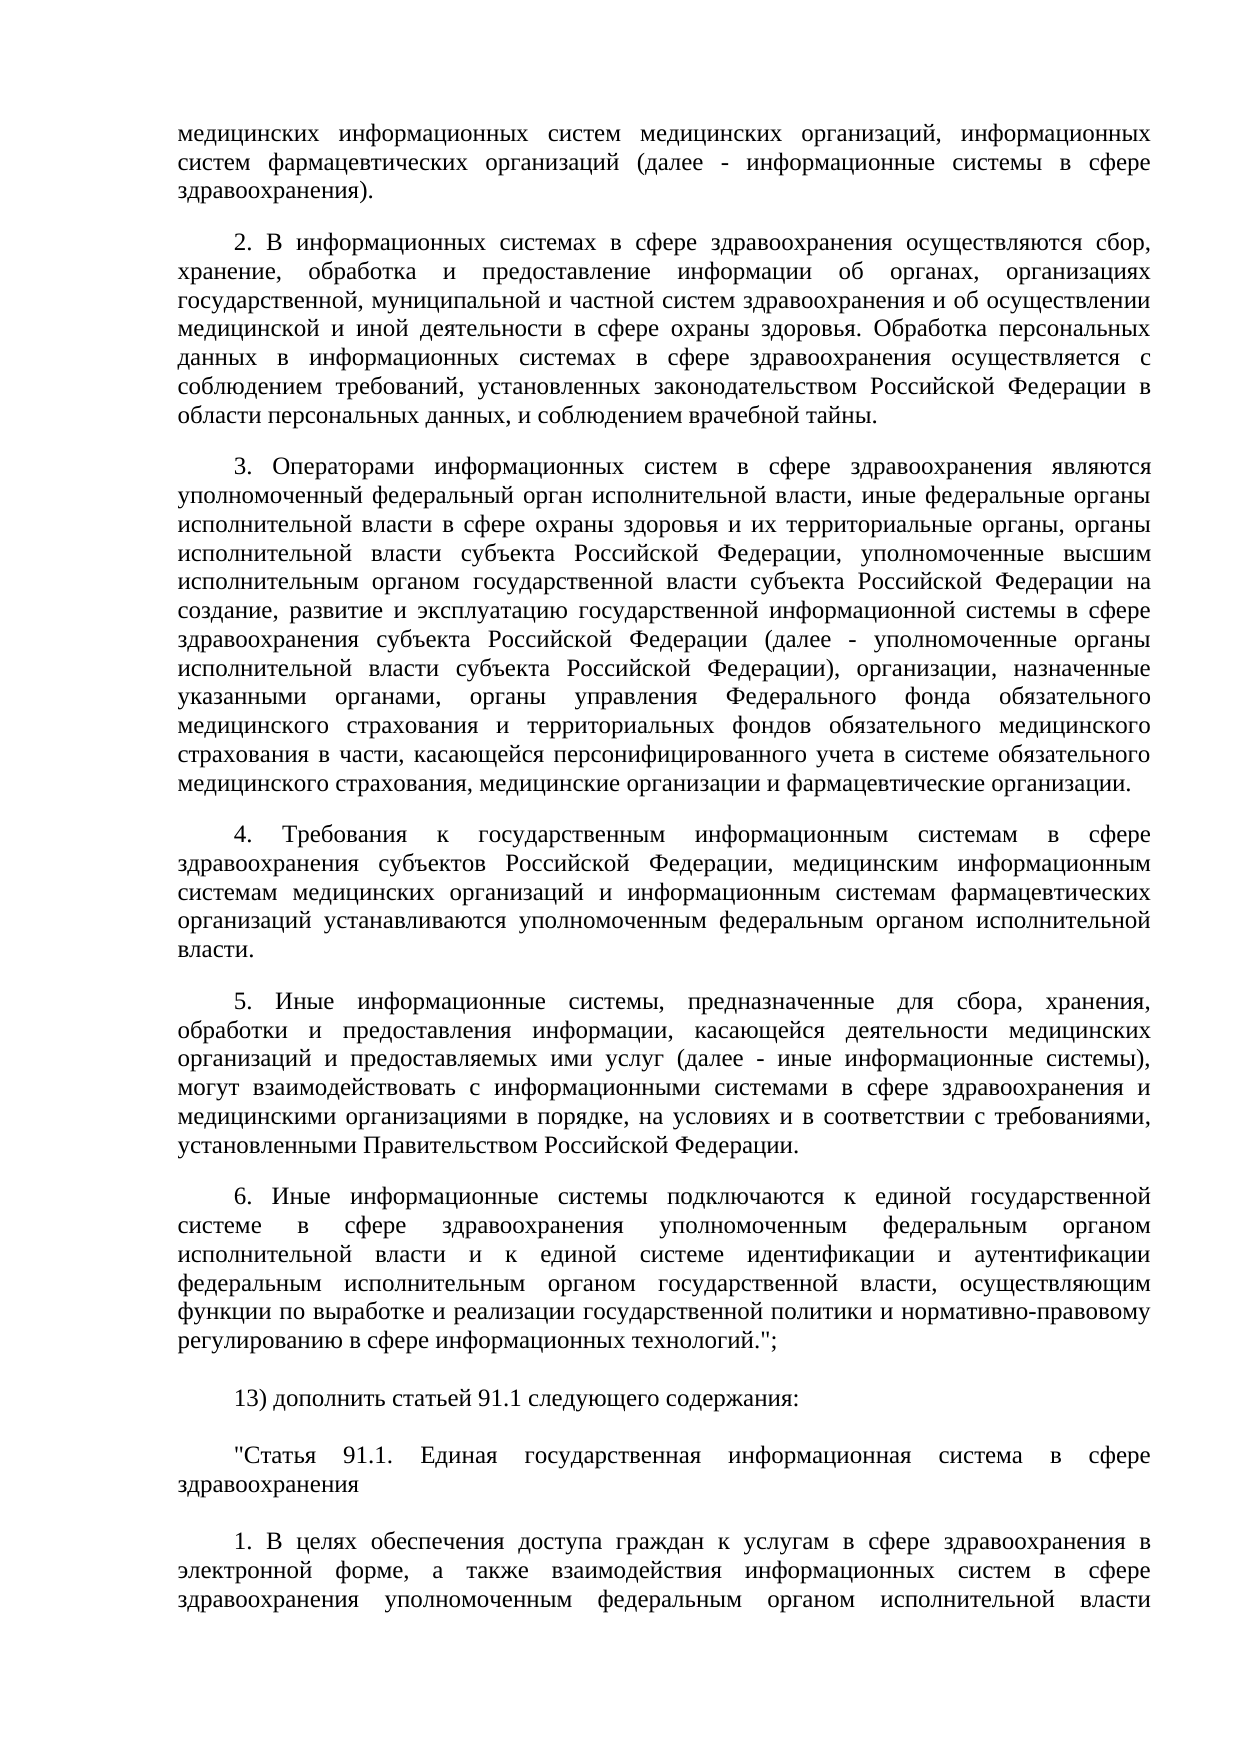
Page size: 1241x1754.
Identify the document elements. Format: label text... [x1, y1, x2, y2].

text 2. В информационных системах в сфере здравоохранения осуществляются сбор, хранение, обработка и предоставление информации об органах, организациях государственной, муниципальной и частной систем здравоохранения и об осуществлении медицинской и иной деятельности в сфере охраны здоровья. Обработка персональных данных в информационных системах в сфере здравоохранения осуществляется с соблюдением требований, установленных законодательством Российской Федерации в области персональных данных, и соблюдением врачебной тайны. [177, 227, 1152, 428]
text 3. Операторами информационных систем в сфере здравоохранения являются уполномоченный федеральный орган исполнительной власти, иные федеральные органы исполнительной власти в сфере охраны здоровья и их территориальные органы, органы исполнительной власти субъекта Российской Федерации, уполномоченные высшим исполнительным органом государственной власти субъекта Российской Федерации на создание, развитие и эксплуатацию государственной информационной системы в сфере здравоохранения субъекта Российской Федерации (далее - уполномоченные органы исполнительной власти субъекта Российской Федерации), организации, назначенные указанными органами, органы управления Федерального фонда обязательного медицинского страхования и территориальных фондов обязательного медицинского страхования в части, касающейся персонифицированного учета в системе обязательного медицинского страхования, медицинские организации и фармацевтические организации. [177, 451, 1152, 796]
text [177, 1526, 1152, 1613]
text "Статья 91.1. Единая государственная информационная система в сфере здравоохранения [177, 1440, 1152, 1498]
text 13) дополнить статьей 91.1 следующего содержания: [177, 1383, 1152, 1411]
text 6. Иные информационные системы подключаются к единой государственной системе в сфере здравоохранения уполномоченным федеральным органом исполнительной власти и к единой системе идентификации и аутентификации федеральным исполнительным органом государственной власти, осуществляющим функции по выработке и реализации государственной политики и нормативно-правовому регулированию в сфере информационных технологий."; [177, 1181, 1152, 1354]
text 4. Требования к государственным информационным системам в сфере здравоохранения субъектов Российской Федерации, медицинским информационным системам медицинских организаций и информационным системам фармацевтических организаций устанавливаются уполномоченным федеральным органом исполнительной власти. [177, 819, 1152, 963]
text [177, 118, 1152, 204]
text 5. Иные информационные системы, предназначенные для сбора, хранения, обработки и предоставления информации, касающейся деятельности медицинских организаций и предоставляемых ими услуг (далее - иные информационные системы), могут взаимодействовать с информационными системами в сфере здравоохранения и медицинскими организациями в порядке, на условиях и в соответствии с требованиями, установленными Правительством Российской Федерации. [177, 986, 1152, 1158]
